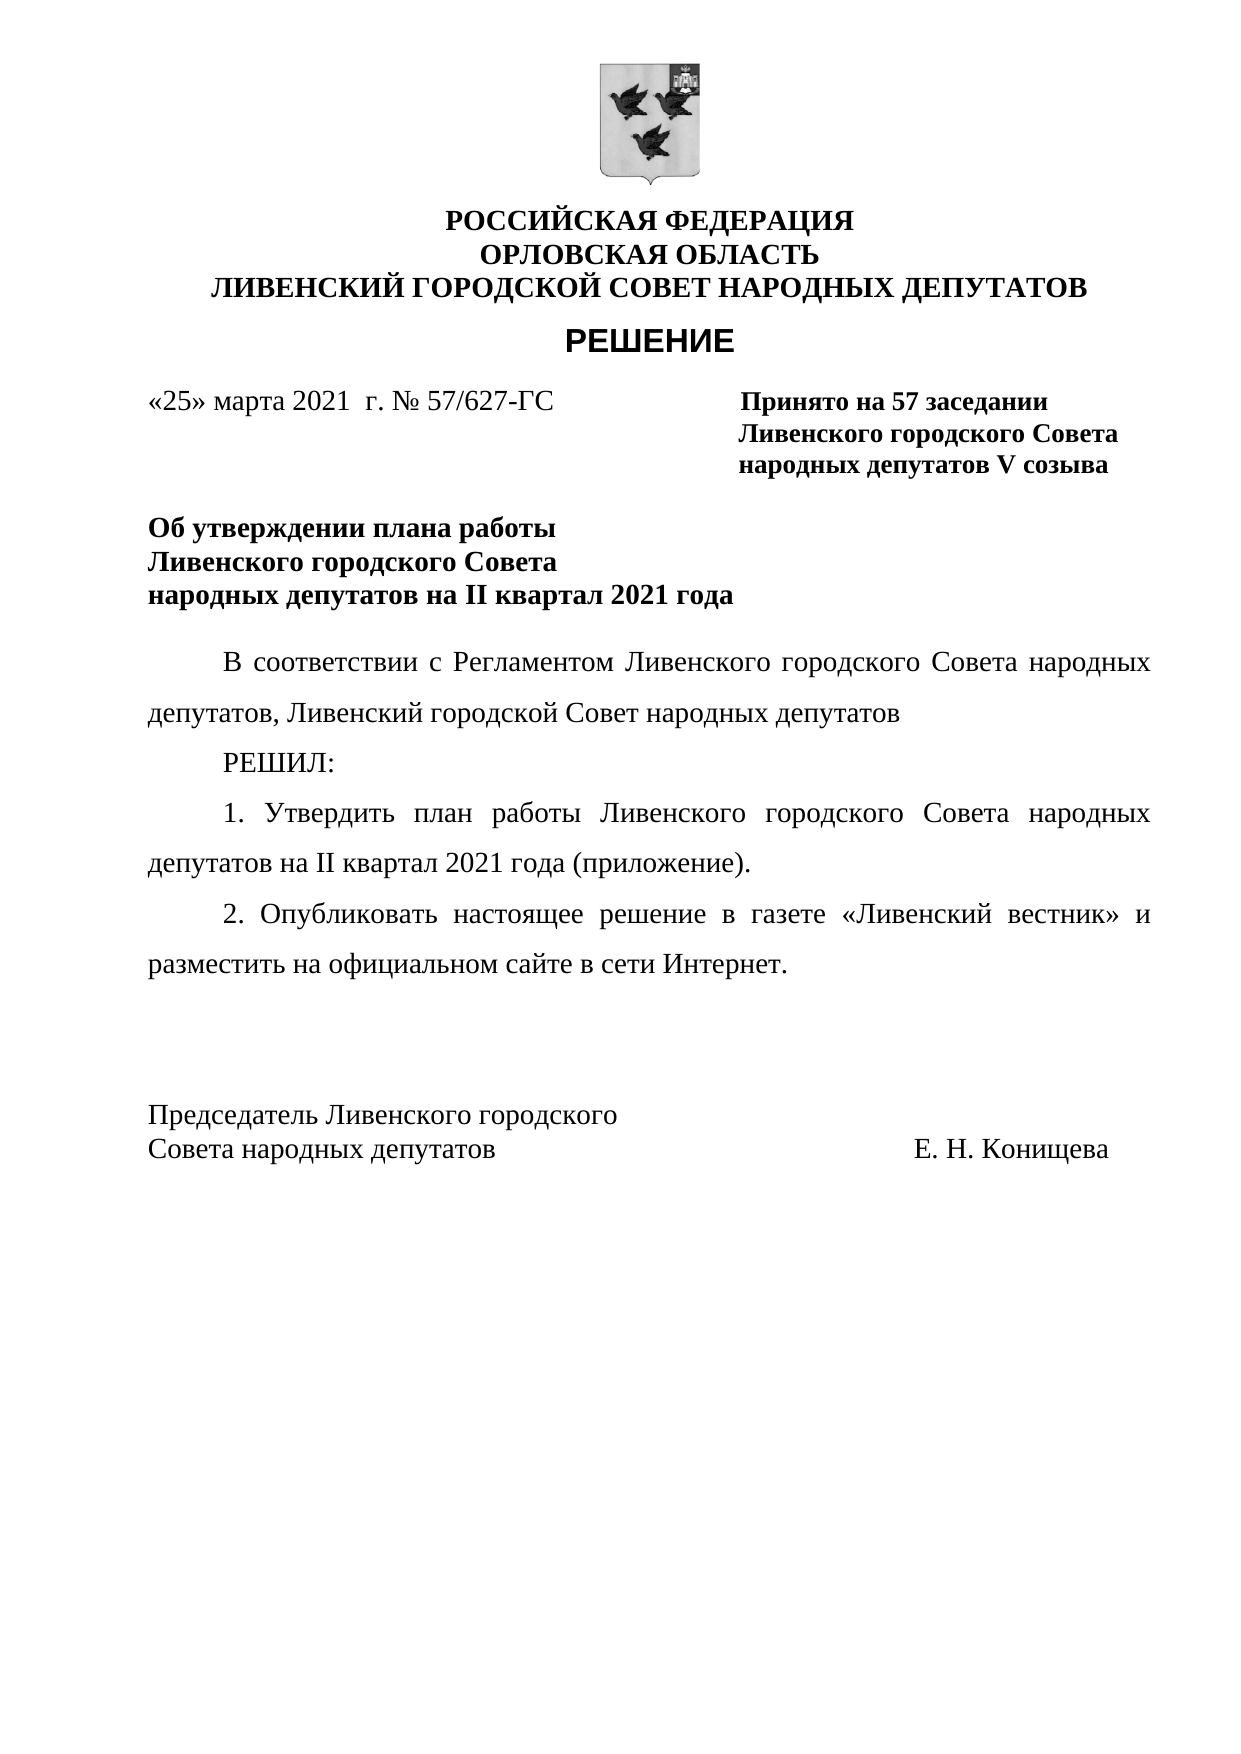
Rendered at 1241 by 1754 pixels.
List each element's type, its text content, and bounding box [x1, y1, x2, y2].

text Ливенского городского Совета [148, 544, 1152, 577]
text 2. Опубликовать настоящее решение в газете «Ливенский вестник» и разместить на официальном сайте в сети Интернет. [148, 896, 1152, 980]
subtitle ОРЛОВСКАЯ ОБЛАСТЬ [148, 237, 1152, 270]
text 1. Утвердить план работы Ливенского городского Совета народных депутатов на II квартал 2021 года (приложение). [148, 795, 1152, 879]
subtitle ЛИВЕНСКИЙ ГОРОДСКОЙ СОВЕТ НАРОДНЫХ ДЕПУТАТОВ [148, 270, 1152, 304]
text Ливенского городского Совета [738, 417, 1152, 448]
text «25» марта 2021 г. № 57/627-ГС Принято на 57 заседании [148, 383, 1152, 417]
text народных депутатов на II квартал 2021 года [148, 577, 1152, 611]
text народных депутатов V созыва [738, 448, 1152, 479]
text Председатель Ливенского городского [148, 1097, 1152, 1131]
subtitle РОССИЙСКАЯ ФЕДЕРАЦИЯ [148, 203, 1152, 237]
text В соответствии с Регламентом Ливенского городского Совета народных депутатов, Ливенский городской Совет народных депутатов [148, 644, 1152, 728]
text Совета народных депутатов Е. Н. Конищева [148, 1131, 1152, 1164]
text Об утверждении плана работы [148, 510, 1152, 544]
text РЕШИЛ: [148, 745, 1152, 778]
subtitle РЕШЕНИЕ [148, 321, 1152, 359]
